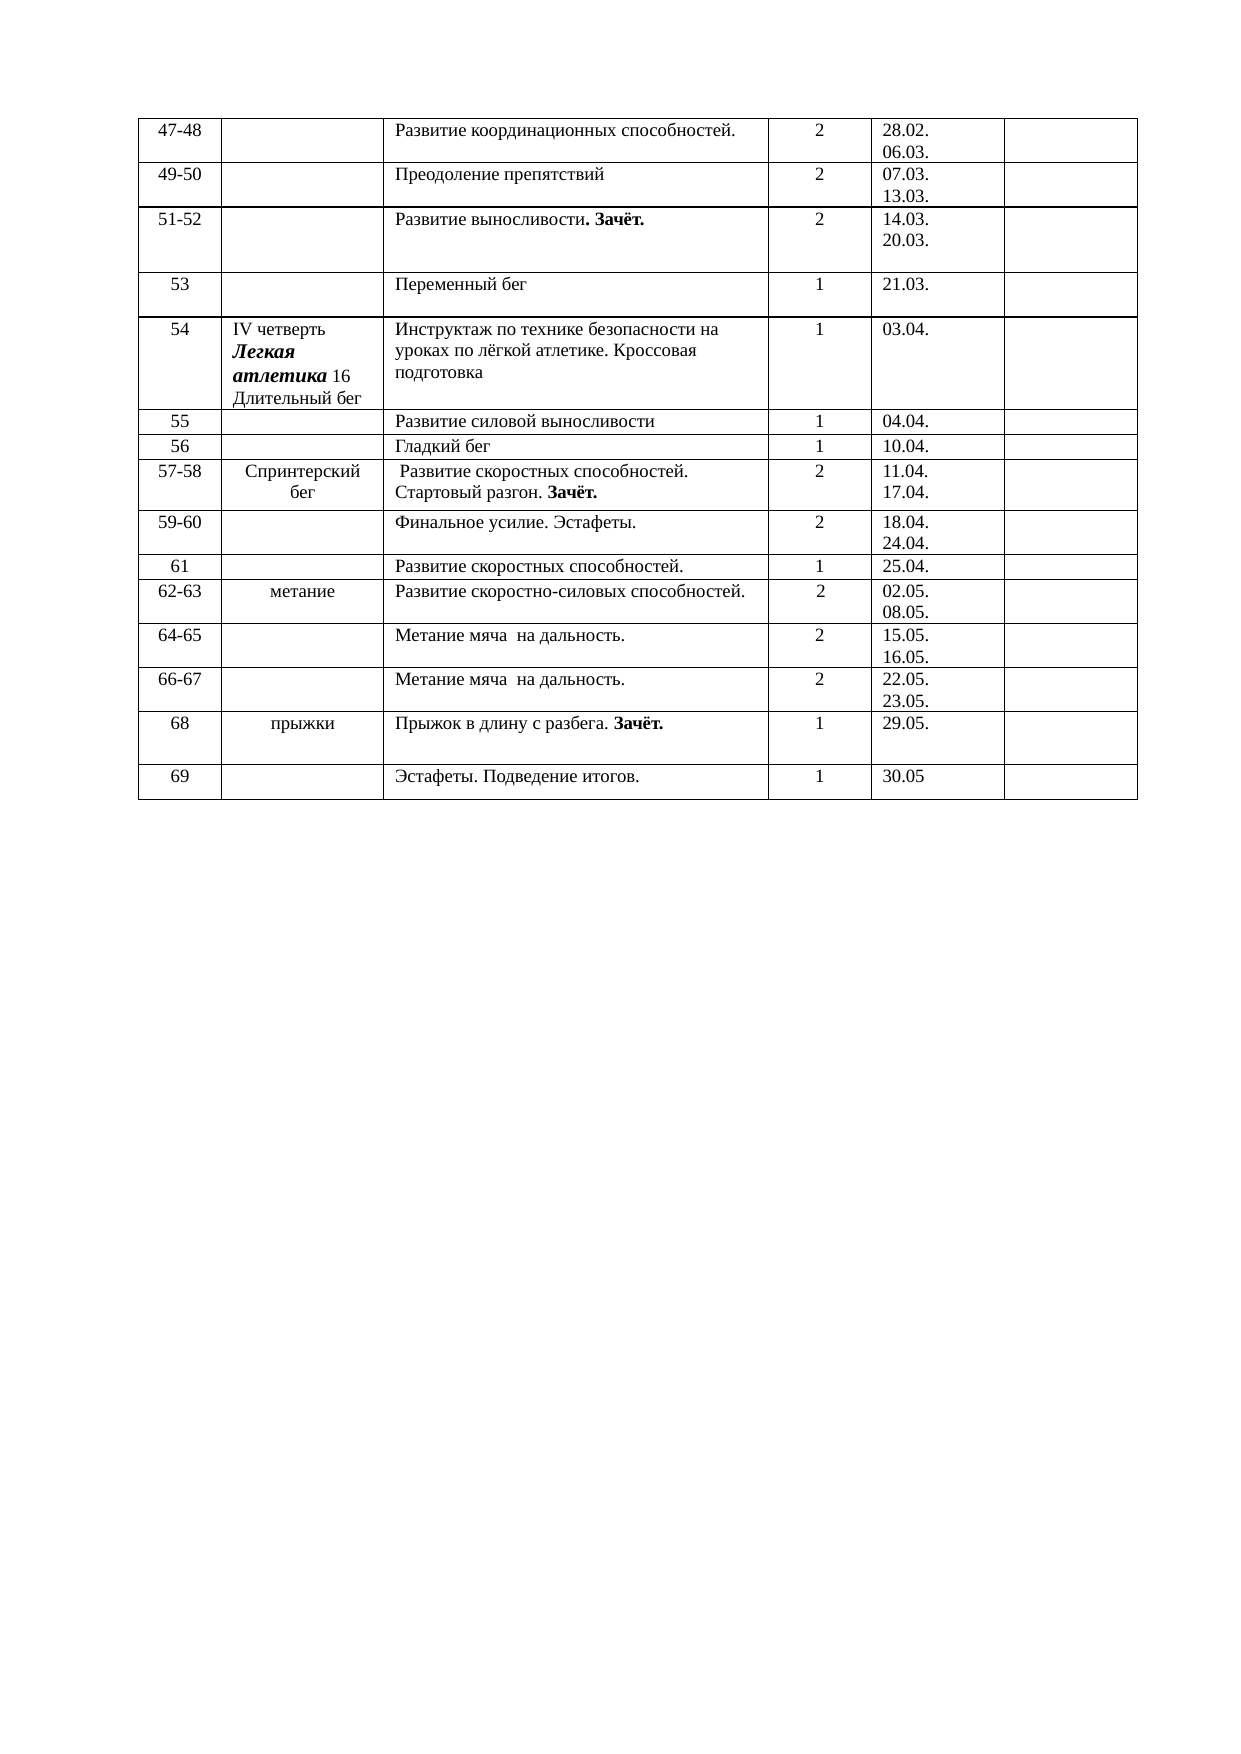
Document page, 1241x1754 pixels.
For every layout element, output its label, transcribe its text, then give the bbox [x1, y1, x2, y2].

table_cell [222, 273, 383, 316]
table_cell 2 [769, 624, 871, 667]
table_cell 2 [769, 580, 871, 623]
table_cell 11.04. 17.04. [872, 460, 1004, 509]
table_cell [222, 163, 383, 206]
table_cell 1 [769, 765, 871, 799]
table_cell [222, 555, 383, 579]
table_cell 51-52 [139, 208, 221, 272]
table_cell 56 [139, 435, 221, 459]
table_cell 1 [769, 712, 871, 764]
table_cell [222, 119, 383, 162]
table_cell 2 [769, 119, 871, 162]
table_cell [1005, 712, 1137, 764]
table_cell 30.05 [872, 765, 1004, 799]
table_cell 1 [769, 555, 871, 579]
table_cell метание [222, 580, 383, 623]
table_cell 1 [769, 273, 871, 316]
table_cell Финальное усилие. Эстафеты. [384, 511, 768, 554]
table_cell прыжки [222, 712, 383, 764]
table_cell [1005, 163, 1137, 206]
table_cell Инструктаж по технике безопасности на уроках по лёгкой атлетике. Кроссовая подготовка [384, 318, 768, 409]
table_cell [222, 208, 383, 272]
table_cell 07.03. 13.03. [872, 163, 1004, 206]
table_cell 04.04. [872, 410, 1004, 434]
table_cell 21.03. [872, 273, 1004, 316]
table_cell [1005, 765, 1137, 799]
table_cell [1005, 119, 1137, 162]
table_cell Метание мяча на дальность. [384, 668, 768, 711]
table_cell [1005, 580, 1137, 623]
table_cell [1005, 460, 1137, 509]
table_cell 62-63 [139, 580, 221, 623]
table_cell Преодоление препятствий [384, 163, 768, 206]
table_cell 15.05. 16.05. [872, 624, 1004, 667]
table_cell 2 [769, 208, 871, 272]
table_cell 29.05. [872, 712, 1004, 764]
table_cell Гладкий бег [384, 435, 768, 459]
table_cell [222, 668, 383, 711]
table_cell [1005, 318, 1137, 409]
table_cell Эстафеты. Подведение итогов. [384, 765, 768, 799]
table_cell [1005, 273, 1137, 316]
table_cell Прыжок в длину с разбега. Зачёт. [384, 712, 768, 764]
table_cell Развитие координационных способностей. [384, 119, 768, 162]
table_cell 64-65 [139, 624, 221, 667]
table_cell [1005, 511, 1137, 554]
table_cell [222, 410, 383, 434]
table_cell Развитие скоростных способностей. [384, 555, 768, 579]
table_cell Развитие выносливости. Зачёт. [384, 208, 768, 272]
table_cell 1 [769, 318, 871, 409]
table_cell [1005, 435, 1137, 459]
table_cell 47-48 [139, 119, 221, 162]
table_cell 02.05. 08.05. [872, 580, 1004, 623]
table_cell 53 [139, 273, 221, 316]
table_cell 2 [769, 511, 871, 554]
table_cell Переменный бег [384, 273, 768, 316]
table_cell 61 [139, 555, 221, 579]
table_cell 68 [139, 712, 221, 764]
table_cell [222, 435, 383, 459]
table_cell 10.04. [872, 435, 1004, 459]
table_cell 66-67 [139, 668, 221, 711]
table_cell 69 [139, 765, 221, 799]
table_cell 2 [769, 163, 871, 206]
table_cell Метание мяча на дальность. [384, 624, 768, 667]
table_cell Развитие скоростных способностей. Стартовый разгон. Зачёт. [384, 460, 768, 509]
table_cell [1005, 555, 1137, 579]
table_cell [222, 624, 383, 667]
table_cell 18.04. 24.04. [872, 511, 1004, 554]
table_cell [1005, 668, 1137, 711]
table_cell [222, 511, 383, 554]
table_cell 2 [769, 668, 871, 711]
table_cell [1005, 208, 1137, 272]
table_cell 54 [139, 318, 221, 409]
table_cell 22.05. 23.05. [872, 668, 1004, 711]
table_cell 28.02. 06.03. [872, 119, 1004, 162]
table_cell IV четверть Легкая атлетика 16 Длительный бег [222, 318, 383, 409]
table_cell [1005, 410, 1137, 434]
table_cell 57-58 [139, 460, 221, 509]
table_cell 49-50 [139, 163, 221, 206]
table_cell [222, 765, 383, 799]
table_cell 1 [769, 435, 871, 459]
table_cell 14.03. 20.03. [872, 208, 1004, 272]
table_cell Развитие скоростно-силовых способностей. [384, 580, 768, 623]
table_cell 1 [769, 410, 871, 434]
table_cell 2 [769, 460, 871, 509]
table_cell 03.04. [872, 318, 1004, 409]
table_cell Спринтерский бег [222, 460, 383, 509]
table_cell [1005, 624, 1137, 667]
table_cell 55 [139, 410, 221, 434]
table_cell 59-60 [139, 511, 221, 554]
table_cell Развитие силовой выносливости [384, 410, 768, 434]
table_cell 25.04. [872, 555, 1004, 579]
